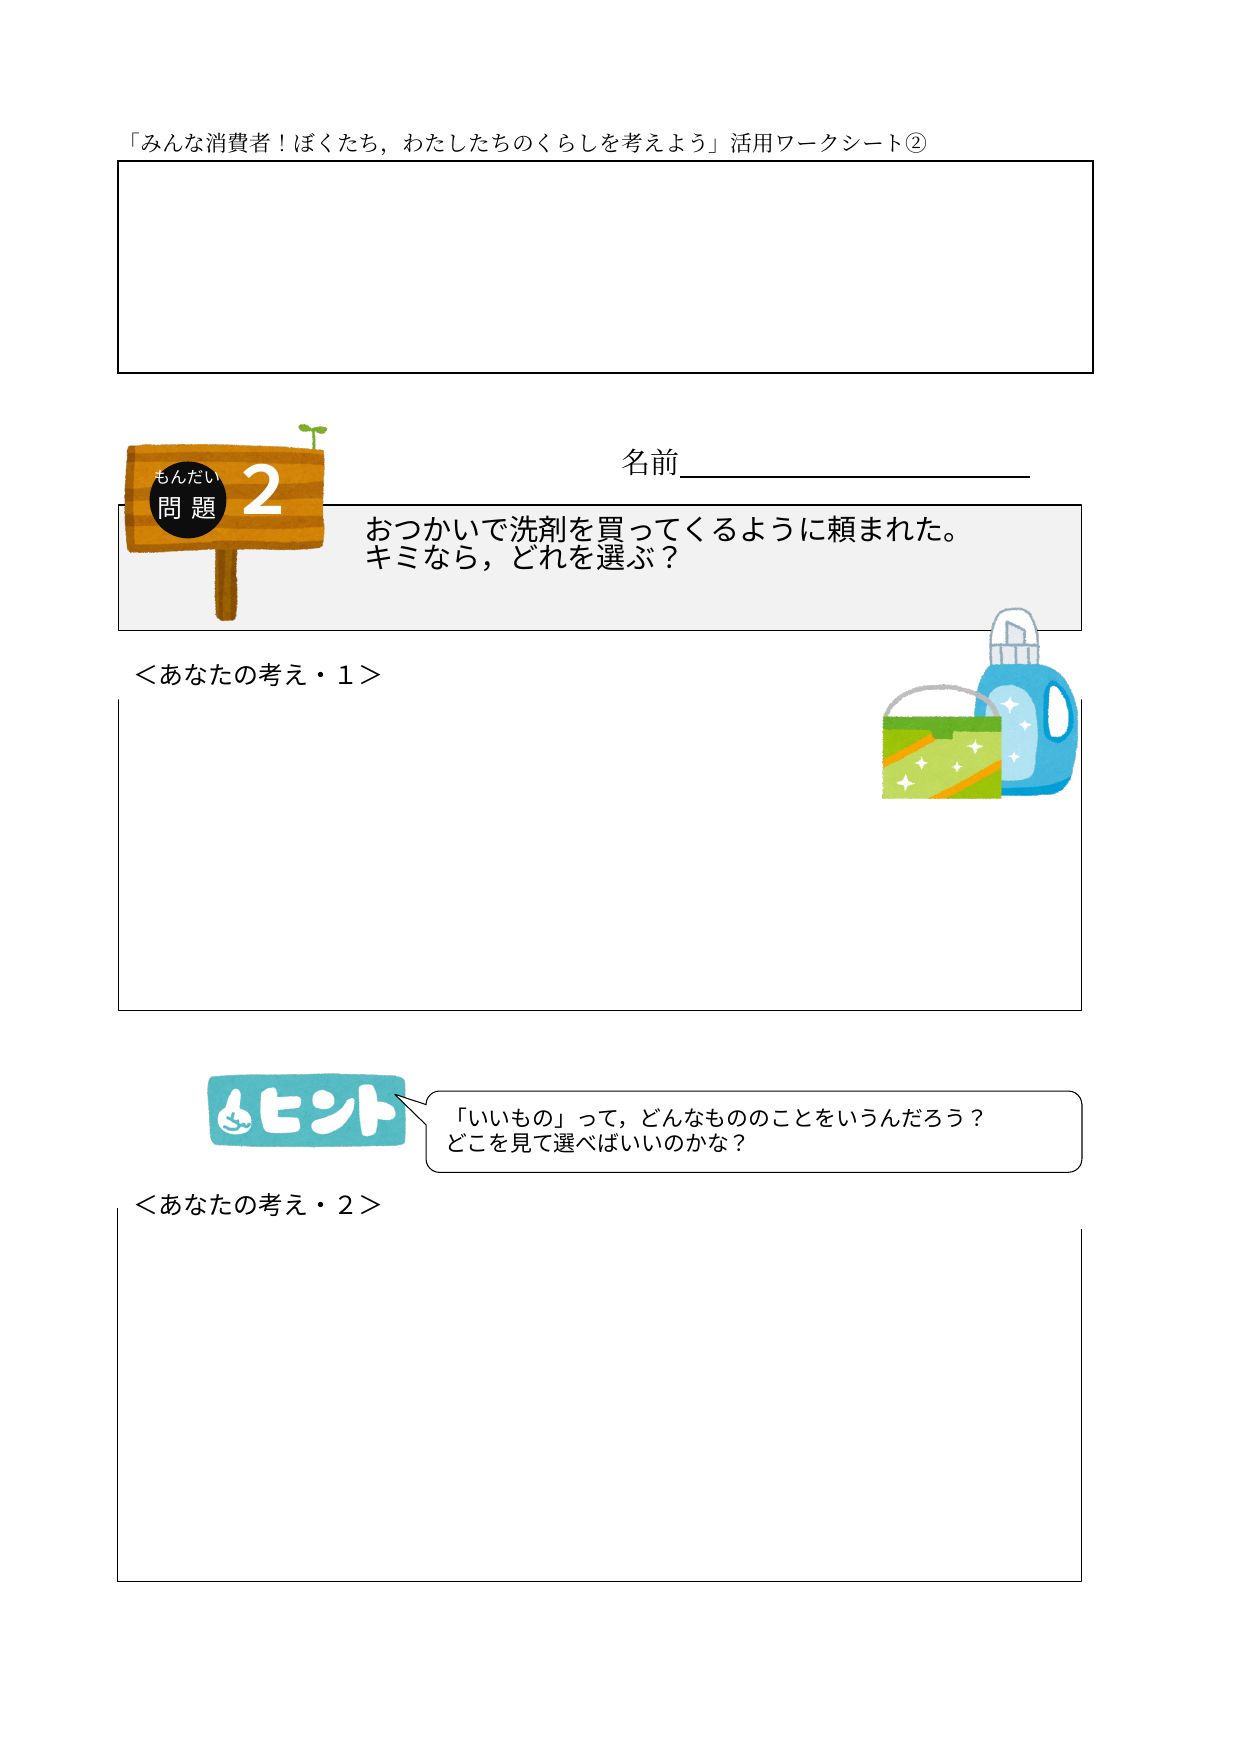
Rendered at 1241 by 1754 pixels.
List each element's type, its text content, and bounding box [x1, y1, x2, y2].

picture [201, 1068, 412, 1152]
picture [877, 604, 1082, 805]
picture [118, 421, 331, 625]
text 名前 [331, 423, 1122, 498]
text 「みんな消費者！ぼくたち，わたしたちのくらしを考えよう」活用ワークシート② [118, 123, 1122, 161]
